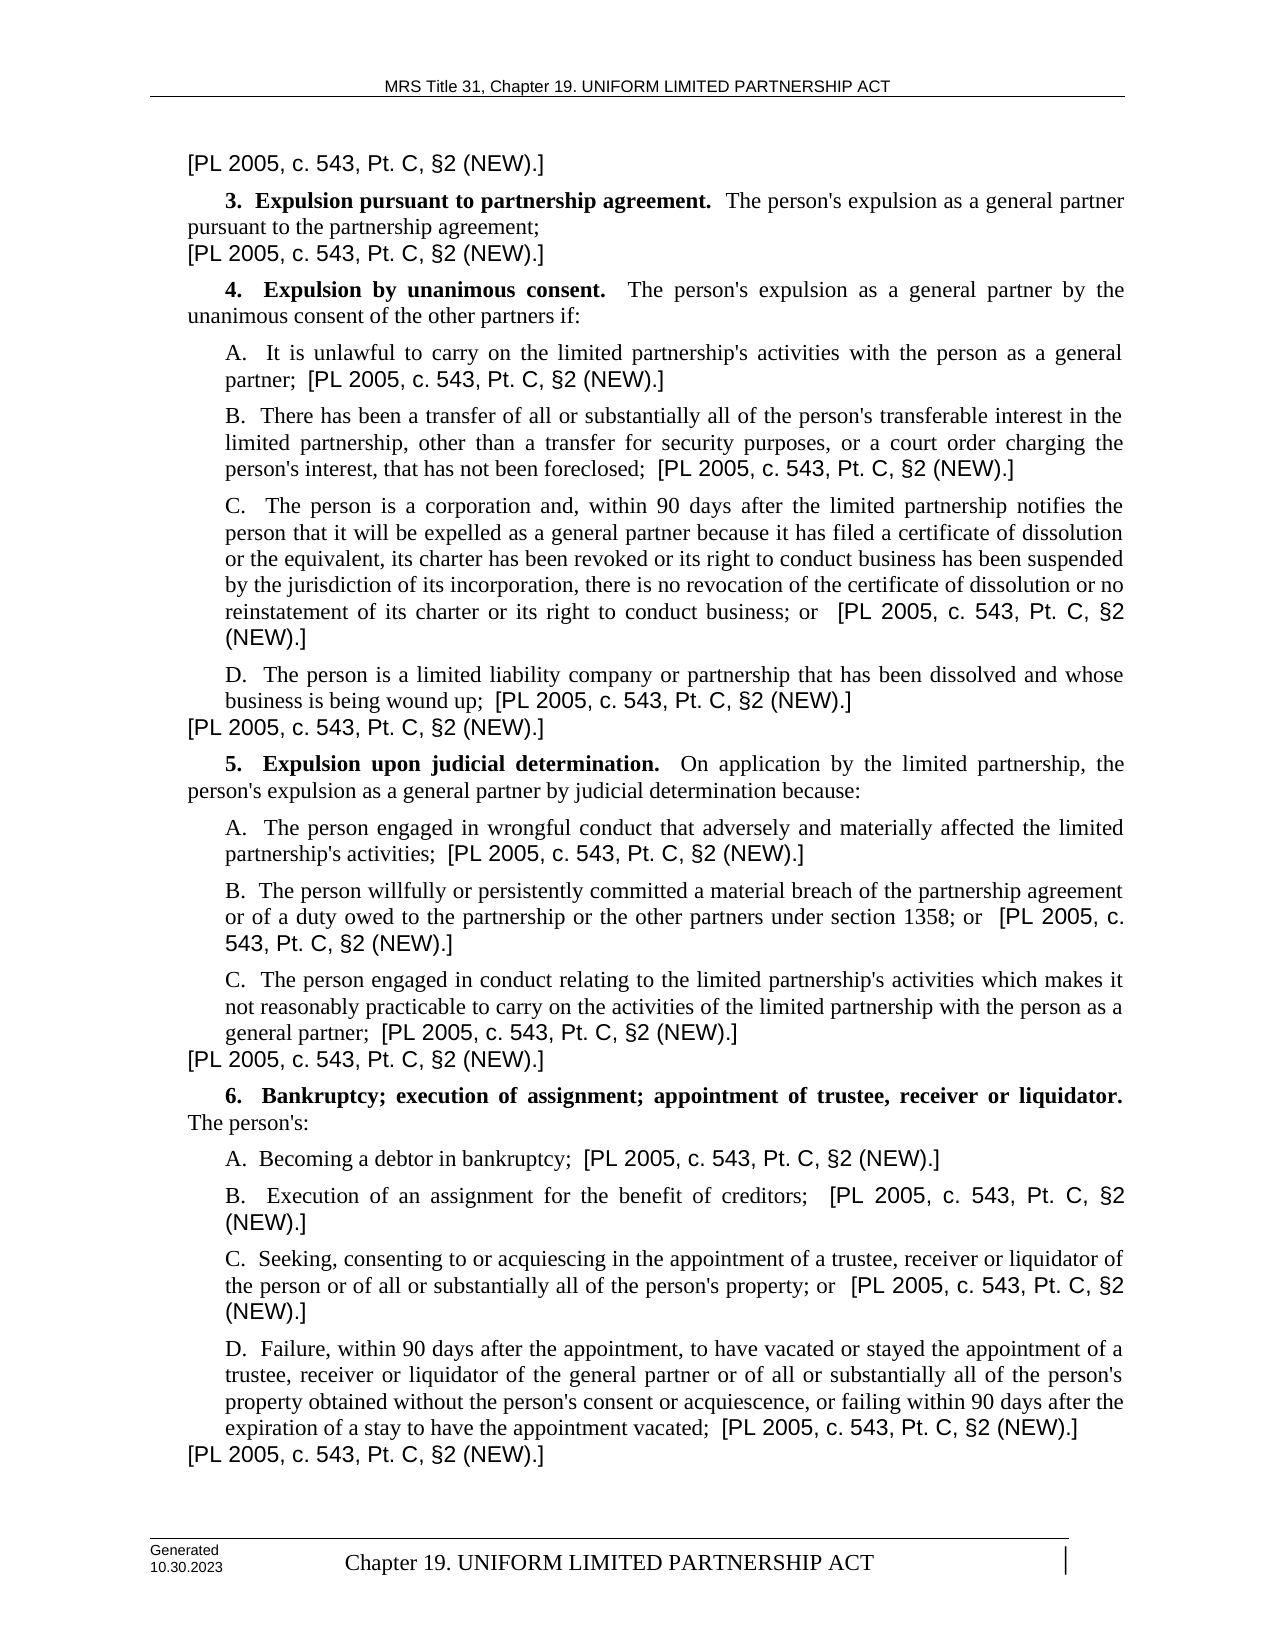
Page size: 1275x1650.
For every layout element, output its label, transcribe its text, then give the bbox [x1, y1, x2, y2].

text [PL 2005, c. 543, Pt. C, §2 (NEW).] [187, 239, 1125, 266]
text C. The person engaged in conduct relating to the limited partnership's activities which makes it not reasonably practicable to carry on the activities of the limited partnership with the person as a general partner; [PL 2005, c. 543, Pt. C, §2 (NEW).] [225, 966, 1125, 1046]
text D. The person is a limited liability company or partnership that has been dissolved and whose business is being wound up; [PL 2005, c. 543, Pt. C, §2 (NEW).] [225, 661, 1125, 714]
text C. Seeking, consenting to or acquiescing in the appointment of a trustee, receiver or liquidator of the person or of all or substantially all of the person's property; or [PL 2005, c. 543, Pt. C, §2 (NEW).] [225, 1246, 1125, 1325]
text [PL 2005, c. 543, Pt. C, §2 (NEW).] [187, 1046, 1125, 1072]
text 3. Expulsion pursuant to partnership agreement. The person's expulsion as a general partner pursuant to the partnership agreement; [187, 187, 1125, 239]
text 6. Bankruptcy; execution of assignment; appointment of trustee, receiver or liquidator. The person's: [187, 1082, 1125, 1135]
text A. The person engaged in wrongful conduct that adversely and materially affected the limited partnership's activities; [PL 2005, c. 543, Pt. C, §2 (NEW).] [225, 813, 1125, 866]
text [PL 2005, c. 543, Pt. C, §2 (NEW).] [187, 714, 1125, 740]
text 4. Expulsion by unanimous consent. The person's expulsion as a general partner by the unanimous consent of the other partners if: [187, 276, 1125, 329]
text [PL 2005, c. 543, Pt. C, §2 (NEW).] [187, 1441, 1125, 1467]
text [PL 2005, c. 543, Pt. C, §2 (NEW).] [187, 150, 1125, 176]
text A. Becoming a debtor in bankruptcy; [PL 2005, c. 543, Pt. C, §2 (NEW).] [225, 1145, 1125, 1172]
text B. Execution of an assignment for the benefit of creditors; [PL 2005, c. 543, Pt. C, §2 (NEW).] [225, 1182, 1125, 1235]
text D. Failure, within 90 days after the appointment, to have vacated or stayed the appointment of a trustee, receiver or liquidator of the general partner or of all or substantially all of the person's property obtained without the person's consent or acquiescence, or failing within 90 days after the expiration of a stay to have the appointment vacated; [PL 2005, c. 543, Pt. C, §2 (NEW).] [225, 1335, 1125, 1441]
text 5. Expulsion upon judicial determination. On application by the limited partnership, the person's expulsion as a general partner by judicial determination because: [187, 750, 1125, 803]
text B. The person willfully or persistently committed a material breach of the partnership agreement or of a duty owed to the partnership or the other partners under section 1358; or [PL 2005, c. 543, Pt. C, §2 (NEW).] [225, 877, 1125, 956]
text A. It is unlawful to carry on the limited partnership's activities with the person as a general partner; [PL 2005, c. 543, Pt. C, §2 (NEW).] [225, 339, 1125, 392]
text C. The person is a corporation and, within 90 days after the limited partnership notifies the person that it will be expelled as a general partner because it has filed a certificate of dissolution or the equivalent, its charter has been revoked or its right to conduct business has been suspended by the jurisdiction of its incorporation, there is no revocation of the certificate of dissolution or no reinstatement of its charter or its right to conduct business; or [PL 2005, c. 543, Pt. C, §2 (NEW).] [225, 492, 1125, 650]
text B. There has been a transfer of all or substantially all of the person's transferable interest in the limited partnership, other than a transfer for security purposes, or a court order charging the person's interest, that has not been foreclosed; [PL 2005, c. 543, Pt. C, §2 (NEW).] [225, 403, 1125, 482]
